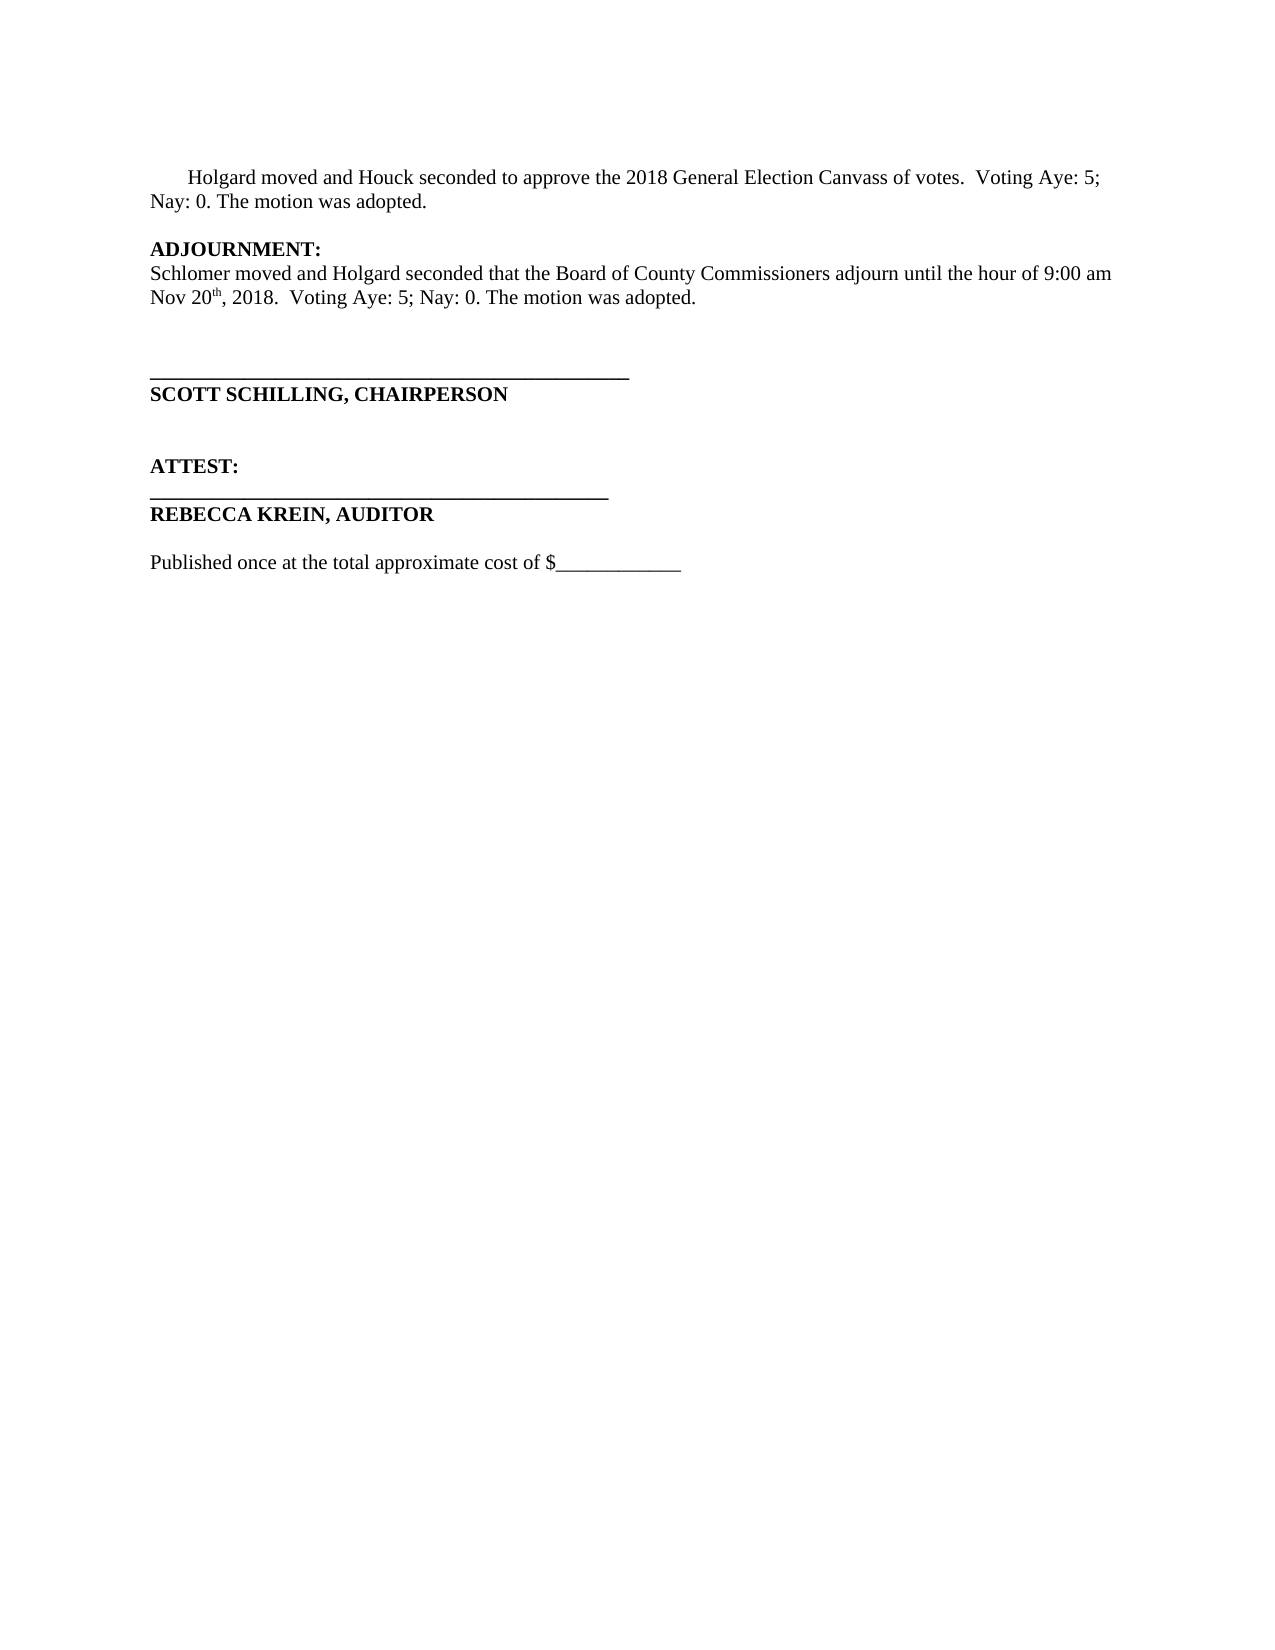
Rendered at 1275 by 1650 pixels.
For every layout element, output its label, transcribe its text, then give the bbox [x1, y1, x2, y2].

text Holgard moved and Houck seconded to approve the 2018 General Election Canvass of votes. Voting Aye: 5; Nay: 0. The motion was adopted. [150, 165, 1125, 213]
text ____________________________________________ [150, 478, 1125, 502]
text ______________________________________________ [150, 357, 1125, 382]
text REBECCA KREIN, AUDITOR [150, 502, 1125, 526]
text ATTEST: [150, 454, 1125, 478]
text Schlomer moved and Holgard seconded that the Board of County Commissioners adjourn until the hour of 9:00 am Nov 20th, 2018. Voting Aye: 5; Nay: 0. The motion was adopted. [150, 261, 1125, 309]
text SCOTT SCHILLING, CHAIRPERSON [150, 382, 1125, 406]
text Published once at the total approximate cost of $____________ [150, 550, 1125, 574]
text ADJOURNMENT: [150, 237, 1125, 261]
